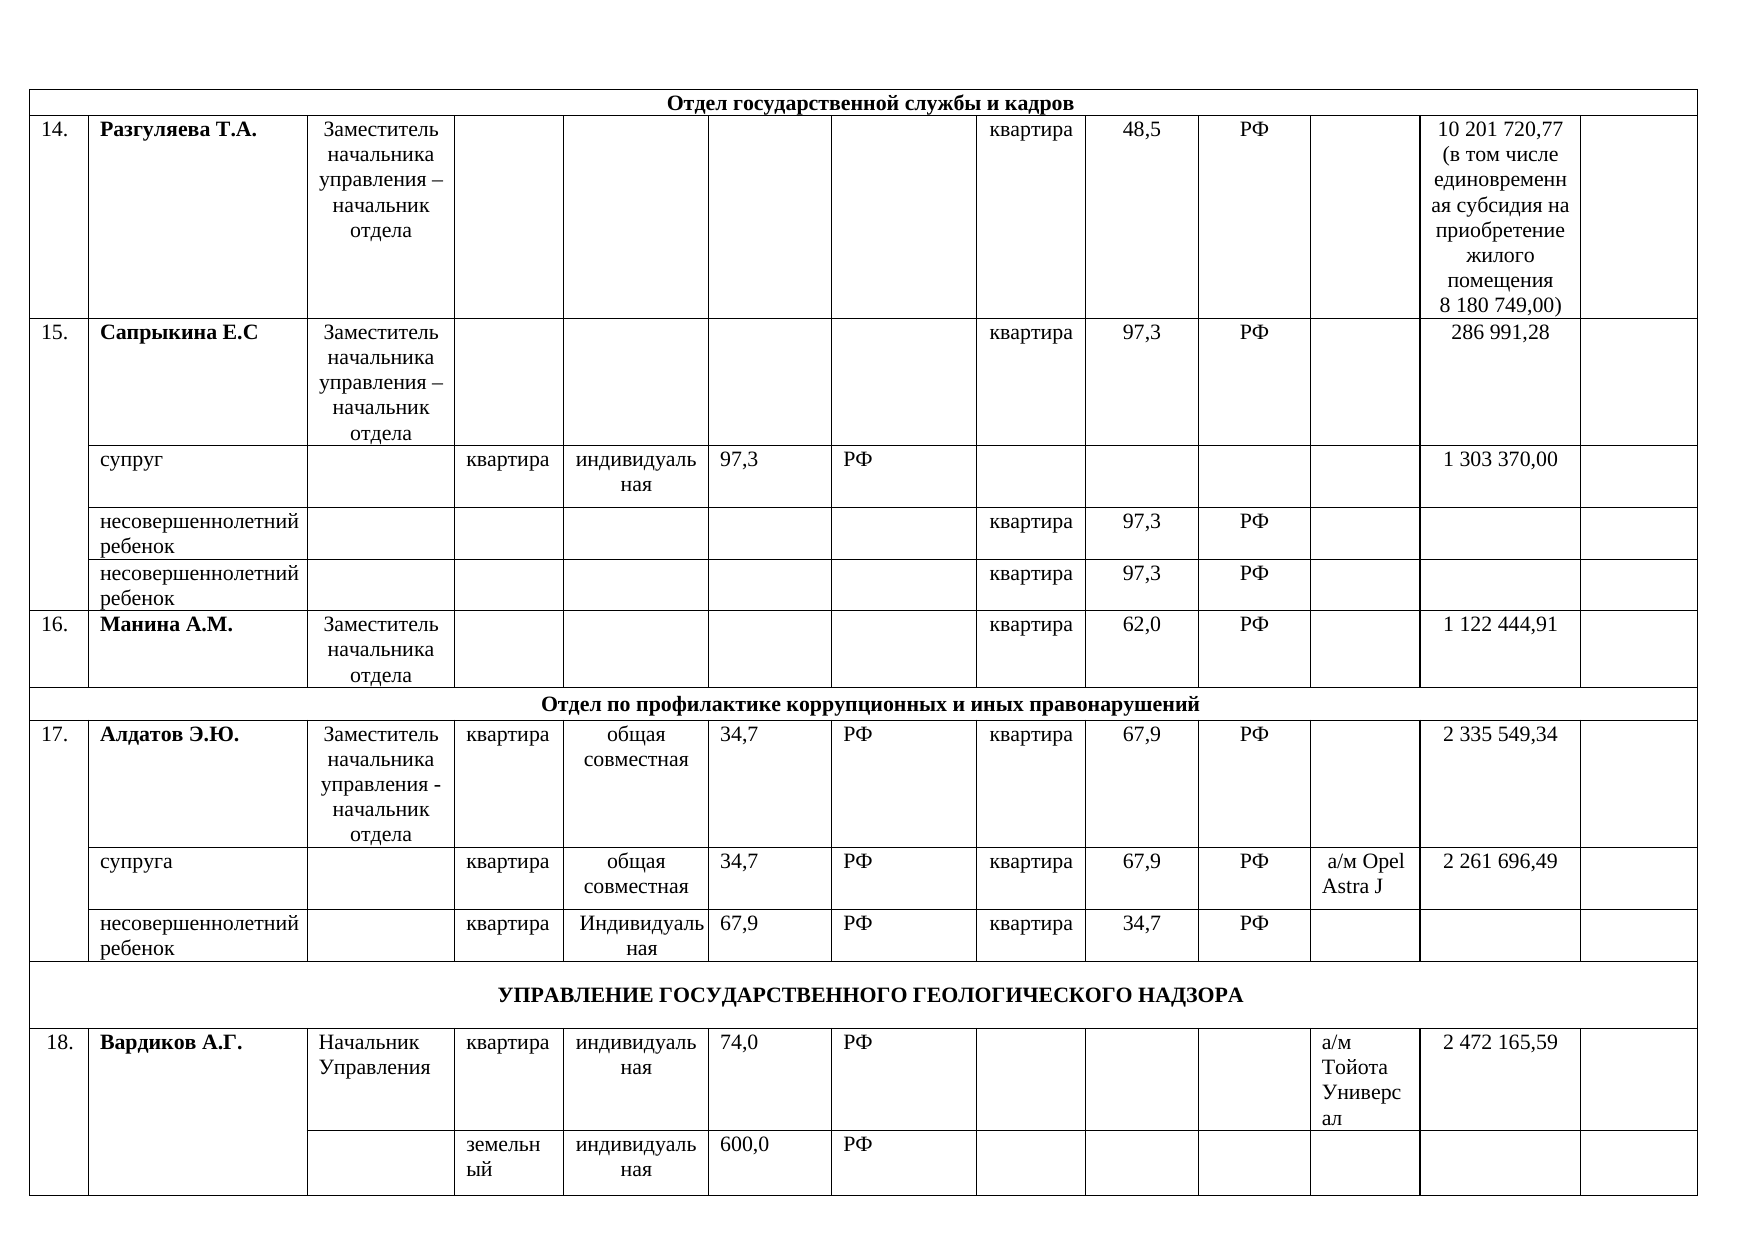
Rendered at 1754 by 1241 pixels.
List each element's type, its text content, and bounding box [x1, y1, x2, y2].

table_cell [1199, 1029, 1310, 1130]
table_cell [977, 1131, 1085, 1195]
table_cell [1311, 508, 1419, 559]
table_cell [977, 446, 1085, 507]
table_cell [1311, 446, 1419, 507]
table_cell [30, 90, 1697, 115]
table_cell 97,3 [709, 446, 831, 507]
table_cell 286 991,28 [1421, 319, 1580, 445]
table_cell [1581, 116, 1697, 318]
table_cell индивидуальная [564, 1029, 708, 1130]
table_cell а/м Тойота Универсал [1311, 1029, 1419, 1130]
table_cell 14. [30, 116, 88, 318]
table_cell [1199, 1131, 1310, 1195]
table_cell Разгуляева Т.А. [89, 116, 307, 318]
table_cell [1311, 1131, 1419, 1195]
table_cell 97,3 [1086, 508, 1198, 559]
table_cell [455, 116, 563, 318]
table_cell [1581, 1029, 1697, 1130]
table_cell [1581, 910, 1697, 961]
table_cell РФ [832, 1029, 976, 1130]
table_cell 34,7 [709, 848, 831, 909]
table_cell Отдел по профилактике коррупционных и иных правонарушений [30, 688, 1697, 719]
table_cell 48,5 [1086, 116, 1198, 318]
table_cell квартира [455, 910, 563, 961]
table_cell [1086, 1131, 1198, 1195]
table_cell [1086, 446, 1198, 507]
table_cell РФ [832, 1131, 976, 1195]
table_cell [832, 560, 976, 610]
table_cell [1311, 116, 1419, 318]
table_cell земельный участок [455, 1131, 563, 1195]
table_cell РФ [1199, 910, 1310, 961]
table_cell УПРАВЛЕНИЕ ГОСУДАРСТВЕННОГО ГЕОЛОГИЧЕСКОГО НАДЗОРА [30, 962, 1697, 1028]
table_cell [308, 910, 454, 961]
table_cell [709, 560, 831, 610]
table_cell 34,7 [1086, 910, 1198, 961]
table_cell Манина А.М. [89, 611, 307, 687]
table_cell несовершеннолетний ребенок [89, 560, 307, 610]
table_cell [308, 446, 454, 507]
table_cell квартира [977, 560, 1085, 610]
table_cell 15. [30, 319, 88, 610]
table_cell супруга [89, 848, 307, 909]
table_cell [1581, 560, 1697, 610]
table_cell 74,0 [709, 1029, 831, 1130]
table_cell Сапрыкина Е.С [89, 319, 307, 445]
table_cell [832, 116, 976, 318]
table_cell 17. [30, 721, 88, 961]
table_cell РФ [1199, 560, 1310, 610]
table_cell несовершеннолетний ребенок [89, 910, 307, 961]
table_cell [1199, 446, 1310, 507]
table_cell [308, 508, 454, 559]
table_cell 97,3 [1086, 560, 1198, 610]
table_cell РФ [1199, 116, 1310, 318]
table_cell общая совместная [564, 721, 708, 847]
table_cell РФ [832, 910, 976, 961]
table_cell РФ [832, 721, 976, 847]
table_cell 18. [30, 1029, 88, 1195]
table_cell [977, 1029, 1085, 1130]
table_cell Заместитель начальника управления – начальник отдела [308, 116, 454, 318]
table_cell 1 303 370,00 [1421, 446, 1580, 507]
table_cell [1581, 721, 1697, 847]
table_cell [308, 1131, 454, 1195]
table_cell [455, 319, 563, 445]
table_cell 67,9 [709, 910, 831, 961]
table_cell индивидуальная [564, 446, 708, 507]
table_cell РФ [832, 446, 976, 507]
table_cell несовершеннолетний ребенок [89, 508, 307, 559]
table_cell [709, 611, 831, 687]
table_cell [1581, 1131, 1697, 1195]
table_cell Заместитель начальника управления – начальник отдела [308, 319, 454, 445]
table_cell [1421, 560, 1580, 610]
table_cell 34,7 [709, 721, 831, 847]
table_cell 67,9 [1086, 721, 1198, 847]
table_cell квартира [977, 721, 1085, 847]
table_cell квартира [455, 1029, 563, 1130]
table_cell 2 261 696,49 [1421, 848, 1580, 909]
table_cell [455, 560, 563, 610]
table_cell квартира [977, 116, 1085, 318]
table_cell квартира [455, 721, 563, 847]
table_cell [709, 116, 831, 318]
table_cell квартира [977, 910, 1085, 961]
table_cell квартира [977, 611, 1085, 687]
table_cell 1 122 444,91 [1421, 611, 1580, 687]
table_cell [1581, 319, 1697, 445]
table_cell супруг [89, 446, 307, 507]
table_cell общая совместная [564, 848, 708, 909]
table_cell Начальник Управления [308, 1029, 454, 1130]
table_cell Вардиков А.Г. [89, 1029, 307, 1195]
table_cell 16. [30, 611, 88, 687]
table_cell [709, 508, 831, 559]
table_cell квартира [455, 848, 563, 909]
table_cell [832, 508, 976, 559]
table_cell [308, 848, 454, 909]
table_cell [1311, 721, 1419, 847]
table_cell РФ [1199, 319, 1310, 445]
table_cell РФ [1199, 508, 1310, 559]
table_cell [564, 508, 708, 559]
table_cell а/м Opel Astra J [1311, 848, 1419, 909]
table_cell [1581, 508, 1697, 559]
table_cell [1086, 1029, 1198, 1130]
table_cell РФ [832, 848, 976, 909]
table_cell [832, 319, 976, 445]
table_cell [455, 508, 563, 559]
table_cell Алдатов Э.Ю. [89, 721, 307, 847]
table_cell РФ [1199, 611, 1310, 687]
table_cell Заместитель начальника управления - начальник отдела [308, 721, 454, 847]
table_cell [1581, 611, 1697, 687]
table_cell [308, 560, 454, 610]
table_cell РФ [1199, 848, 1310, 909]
table_cell квартира [977, 319, 1085, 445]
table_cell [709, 319, 831, 445]
table_cell [1581, 446, 1697, 507]
table_cell [1311, 560, 1419, 610]
table_cell 2 472 165,59 [1421, 1029, 1580, 1130]
table_cell 97,3 [1086, 319, 1198, 445]
table_cell 62,0 [1086, 611, 1198, 687]
table_cell 2 335 549,34 [1421, 721, 1580, 847]
table_cell [564, 560, 708, 610]
table_cell РФ [1199, 721, 1310, 847]
table_cell 67,9 [1086, 848, 1198, 909]
table_cell индивидуальная [564, 1131, 708, 1195]
table_cell 600,0 [709, 1131, 831, 1195]
table_cell [564, 611, 708, 687]
table_cell [832, 611, 976, 687]
table_cell Индивидуальная [564, 910, 708, 961]
table_cell [1421, 1131, 1580, 1195]
table_cell [1311, 611, 1419, 687]
table_cell 10 201 720,77 (в том числе единовременная субсидия на приобретение жилого помещения 8 180 749,00) [1421, 116, 1580, 318]
table_cell [1581, 848, 1697, 909]
table_cell [564, 116, 708, 318]
table_cell [1421, 508, 1580, 559]
table_cell [1421, 910, 1580, 961]
table_cell квартира [977, 848, 1085, 909]
table_cell [564, 319, 708, 445]
table_cell [1311, 319, 1419, 445]
table_cell [1311, 910, 1419, 961]
table_cell [455, 611, 563, 687]
table_cell квартира [977, 508, 1085, 559]
table_cell Заместитель начальника отдела [308, 611, 454, 687]
table_cell квартира [455, 446, 563, 507]
